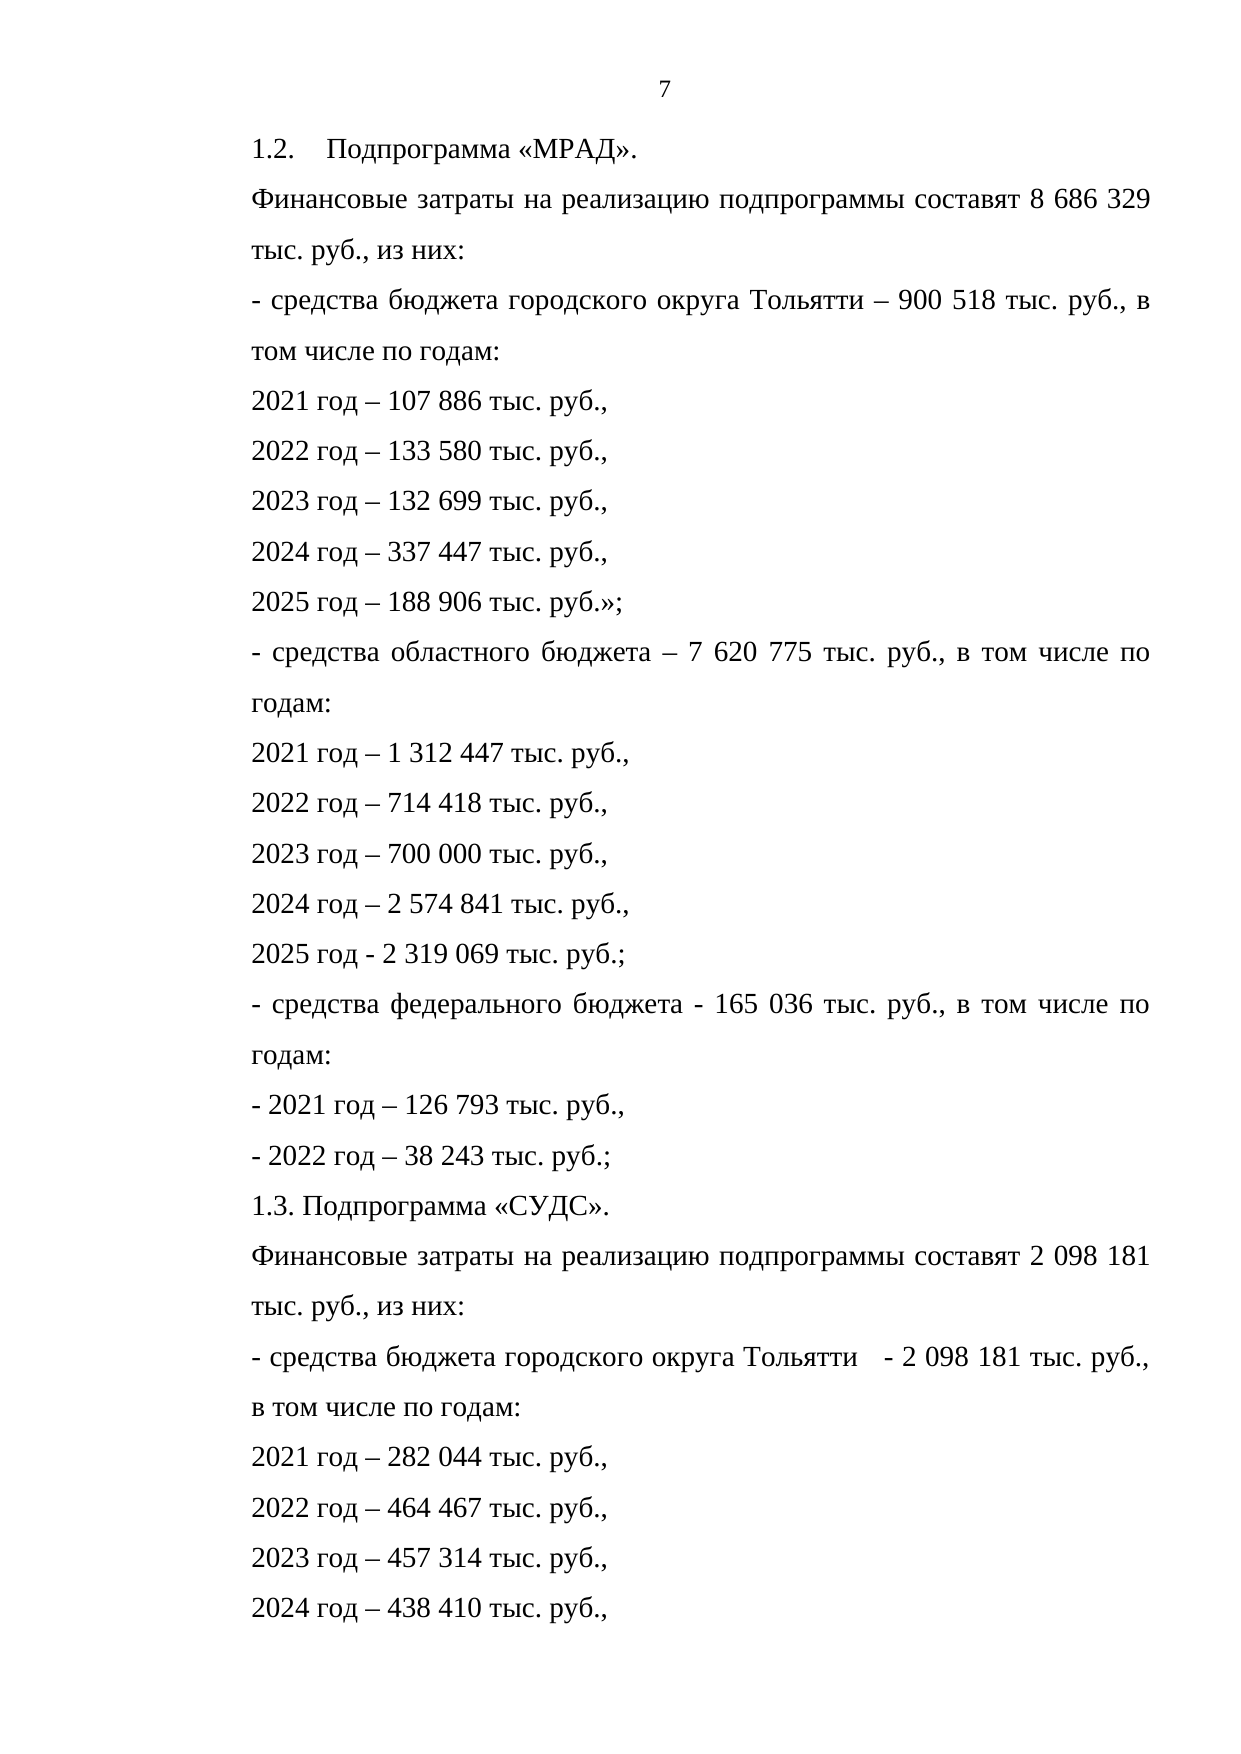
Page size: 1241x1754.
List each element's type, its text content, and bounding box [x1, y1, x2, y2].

list 2021 год – 282 044 тыс. руб., [251, 1439, 1152, 1473]
list 2021 год – 1 312 447 тыс. руб., [251, 735, 1152, 769]
list 2024 год – 337 447 тыс. руб., [251, 534, 1152, 567]
list - средства бюджета городского округа Тольятти - 2 098 181 тыс. руб., в том числе по годам: [251, 1339, 1152, 1423]
list 2024 год – 438 410 тыс. руб., [251, 1590, 1152, 1624]
list - 2021 год – 126 793 тыс. руб., [251, 1087, 1152, 1121]
list - 2022 год – 38 243 тыс. руб.; [251, 1138, 1152, 1171]
list Финансовые затраты на реализацию подпрограммы составят 2 098 181 тыс. руб., из них: [251, 1238, 1152, 1322]
list 2025 год - 2 319 069 тыс. руб.; [251, 936, 1152, 970]
list 2022 год – 464 467 тыс. руб., [251, 1490, 1152, 1523]
list 2023 год – 457 314 тыс. руб., [251, 1540, 1152, 1574]
list Финансовые затраты на реализацию подпрограммы составят 8 686 329 тыс. руб., из них: [251, 182, 1152, 266]
list - средства бюджета городского округа Тольятти – 900 518 тыс. руб., в том числе по годам: [251, 282, 1152, 366]
list 2022 год – 133 580 тыс. руб., [251, 433, 1152, 467]
list 1.3. Подпрограмма «СУДС». [251, 1188, 1152, 1221]
list 2023 год – 132 699 тыс. руб., [251, 483, 1152, 517]
list Подпрограмма «МРАД». [251, 131, 1152, 165]
list 2022 год – 714 418 тыс. руб., [251, 785, 1152, 819]
list - средства областного бюджета – 7 620 775 тыс. руб., в том числе по годам: [251, 634, 1152, 718]
list 2024 год – 2 574 841 тыс. руб., [251, 886, 1152, 919]
list 2023 год – 700 000 тыс. руб., [251, 836, 1152, 869]
list 2025 год – 188 906 тыс. руб.»; [251, 584, 1152, 618]
list 2021 год – 107 886 тыс. руб., [251, 383, 1152, 416]
list - средства федерального бюджета - 165 036 тыс. руб., в том числе по годам: [251, 987, 1152, 1071]
